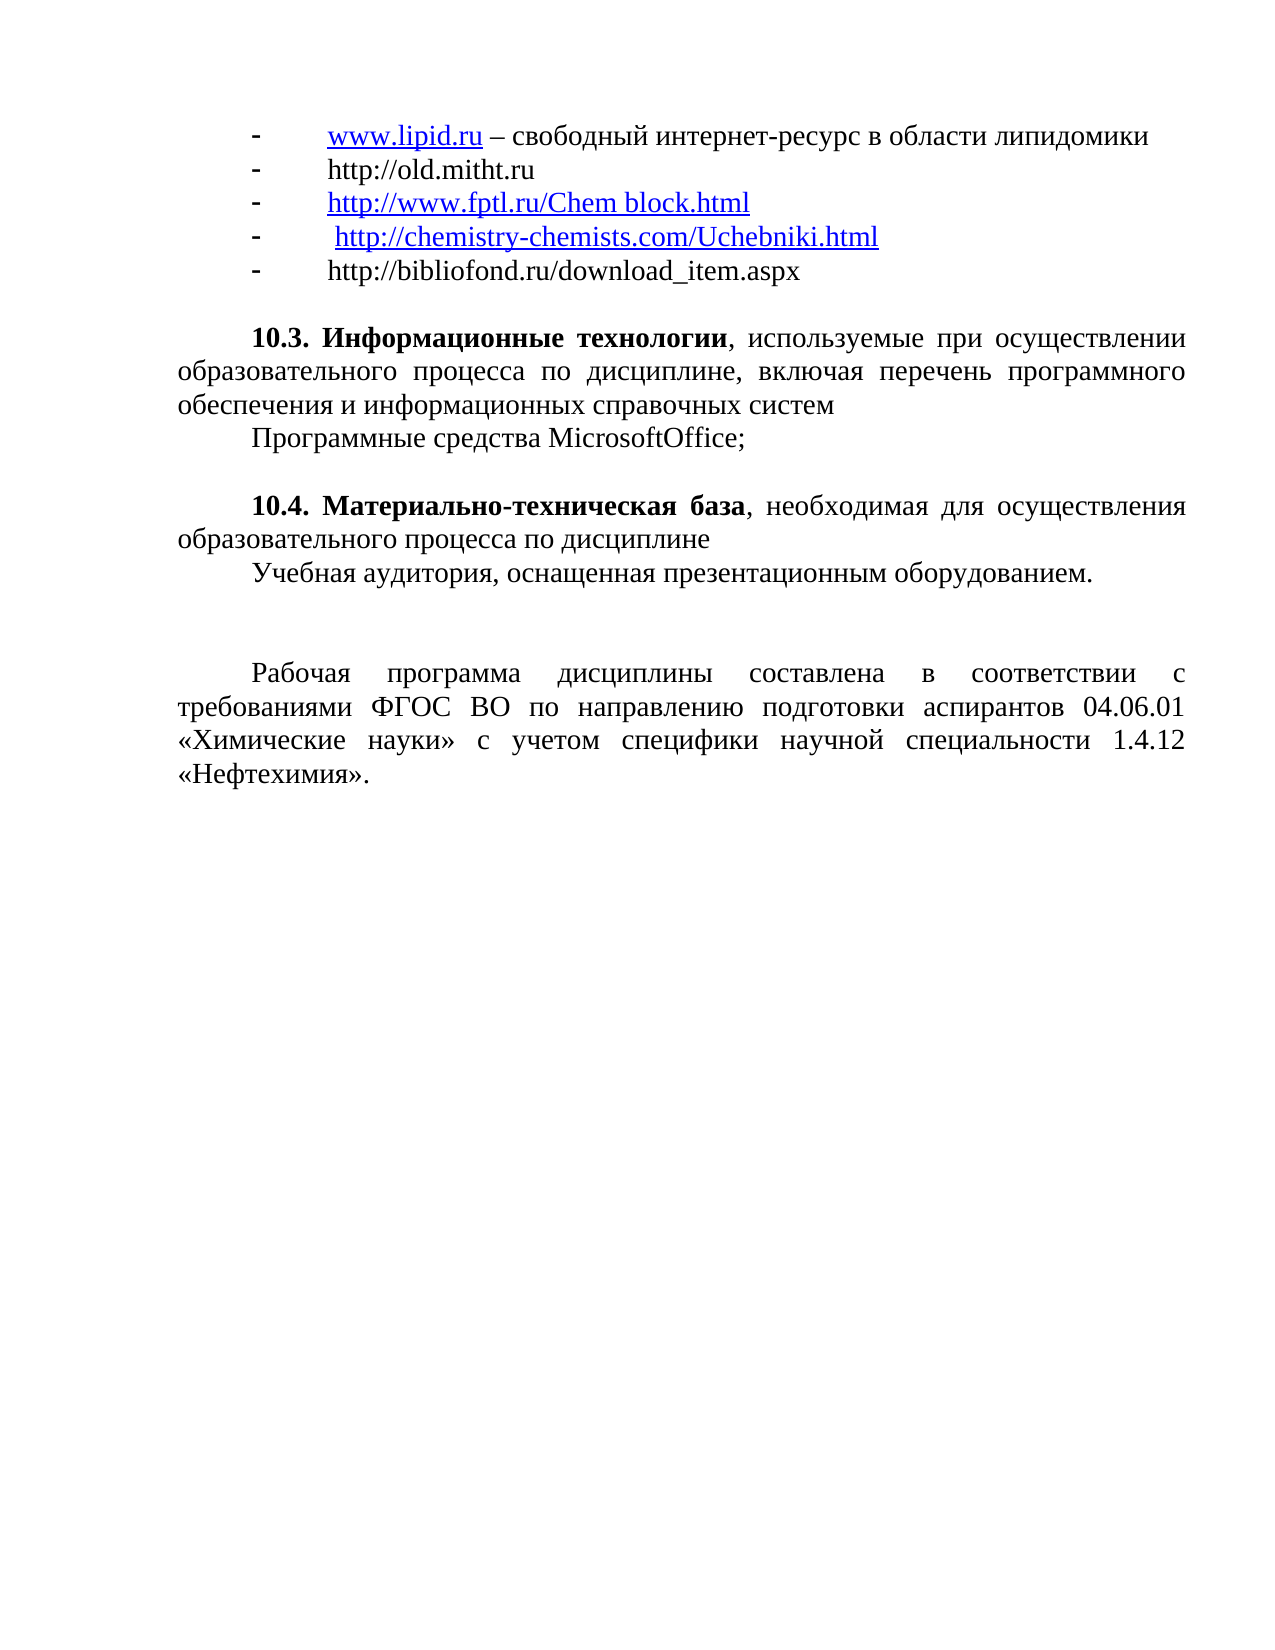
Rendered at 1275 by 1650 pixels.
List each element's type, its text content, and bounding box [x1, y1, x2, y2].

list www.lipid.ru – свободный интернет-ресурс в области липидомики [177, 118, 1186, 152]
list http://chemistry-chemists.com/Uchebniki.html [177, 219, 1186, 253]
list Учебная аудитория, оснащенная презентационным оборудованием. [177, 555, 1186, 588]
list http://old.mitht.ru [177, 152, 1186, 185]
list http://bibliofond.ru/download_item.aspx [177, 253, 1186, 286]
text 10.4. Материально-техническая база, необходимая для осуществления образовательного процесса по дисциплине [177, 488, 1186, 555]
text Рабочая программа дисциплины составлена в соответствии с требованиями ФГОС ВО по направлению подготовки аспирантов 04.06.01 «Химические науки» с учетом специфики научной специальности 1.4.12 «Нефтехимия». [177, 655, 1186, 789]
text 10.3. Информационные технологии, используемые при осуществлении образовательного процесса по дисциплине, включая перечень программного обеспечения и информационных справочных систем [177, 320, 1186, 421]
text Программные средства MicrosoftOffice; [177, 421, 1186, 454]
list http://www.fptl.ru/Chem block.html [177, 185, 1186, 219]
